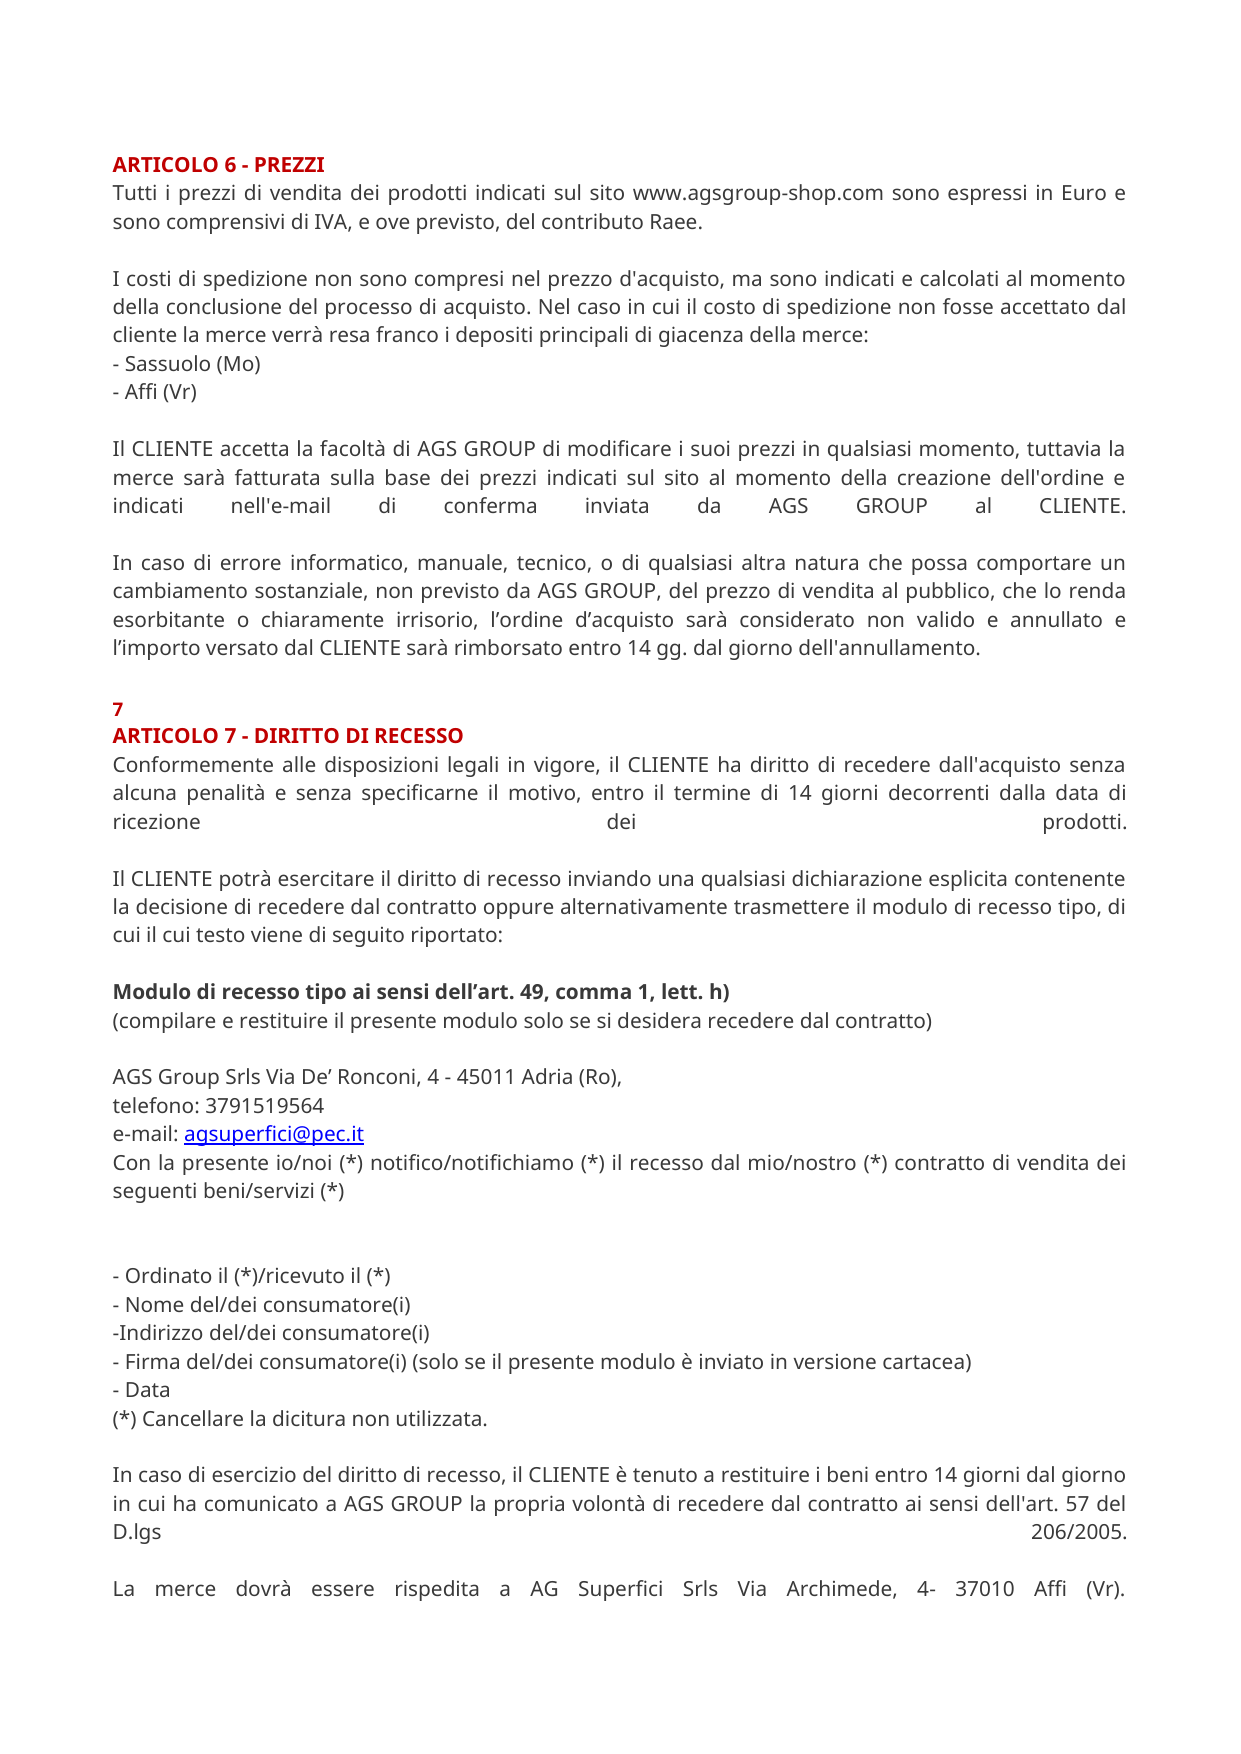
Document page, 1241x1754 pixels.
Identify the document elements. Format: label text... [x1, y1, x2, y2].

text -Indirizzo del/dei consumatore(i) [112, 1318, 1128, 1347]
text (*) Cancellare la dicitura non utilizzata. [112, 1404, 1128, 1432]
text - Sassuolo (Mo) [112, 349, 1128, 377]
text AGS Group Srls Via De’ Ronconi, 4 - 45011 Adria (Ro), [112, 1062, 1128, 1091]
text telefono: 3791519564 [112, 1091, 1128, 1119]
text Con la presente io/noi (*) notifico/notifichiamo (*) il recesso dal mio/nostro (*) contratto di vendita dei seguenti beni/servizi (*) [112, 1148, 1128, 1204]
text Tutti i prezzi di vendita dei prodotti indicati sul sito www.agsgroup-shop.com sono espressi in Euro e sono comprensivi di IVA, e ove previsto, del contributo Raee. [112, 178, 1128, 235]
text ARTICOLO 6 - PREZZI [112, 150, 1128, 178]
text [112, 1432, 1128, 1603]
text - Nome del/dei consumatore(i) [112, 1290, 1128, 1318]
text Conformemente alle disposizioni legali in vigore, il CLIENTE ha diritto di recedere dall'acquisto senza alcuna penalità e senza specificarne il motivo, entro il termine di 14 giorni decorrenti dalla data di ricezione dei prodotti. Il CLIENTE potrà esercitare il diritto di recesso inviando una qualsiasi dichiarazione esplicita contenente la decisione di recedere dal contratto oppure alternativamente trasmettere il modulo di recesso tipo, di cui il cui testo viene di seguito riportato: [112, 750, 1128, 949]
text - Ordinato il (*)/ricevuto il (*) [112, 1204, 1128, 1290]
text 7 [112, 690, 1128, 722]
text Modulo di recesso tipo ai sensi dell’art. 49, comma 1, lett. h) (compilare e restituire il presente modulo solo se si desidera recedere dal contratto) [112, 949, 1128, 1062]
text e-mail: agsuperfici@pec.it [112, 1119, 1128, 1148]
text I costi di spedizione non sono compresi nel prezzo d'acquisto, ma sono indicati e calcolati al momento della conclusione del processo di acquisto. Nel caso in cui il costo di spedizione non fosse accettato dal cliente la merce verrà resa franco i depositi principali di giacenza della merce: [112, 235, 1128, 349]
text ARTICOLO 7 - DIRITTO DI RECESSO [112, 722, 1128, 750]
text - Data [112, 1375, 1128, 1404]
text - Affi (Vr) [112, 377, 1128, 406]
text - Firma del/dei consumatore(i) (solo se il presente modulo è inviato in versione cartacea) [112, 1347, 1128, 1375]
text Il CLIENTE accetta la facoltà di AGS GROUP di modificare i suoi prezzi in qualsiasi momento, tuttavia la merce sarà fatturata sulla base dei prezzi indicati sul sito al momento della creazione dell'ordine e indicati nell'e-mail di conferma inviata da AGS GROUP al CLIENTE. In caso di errore informatico, manuale, tecnico, o di qualsiasi altra natura che possa comportare un cambiamento sostanziale, non previsto da AGS GROUP, del prezzo di vendita al pubblico, che lo renda esorbitante o chiaramente irrisorio, l’ordine d’acquisto sarà considerato non valido e annullato e l’importo versato dal CLIENTE sarà rimborsato entro 14 gg. dal giorno dell'annullamento. [112, 406, 1128, 662]
